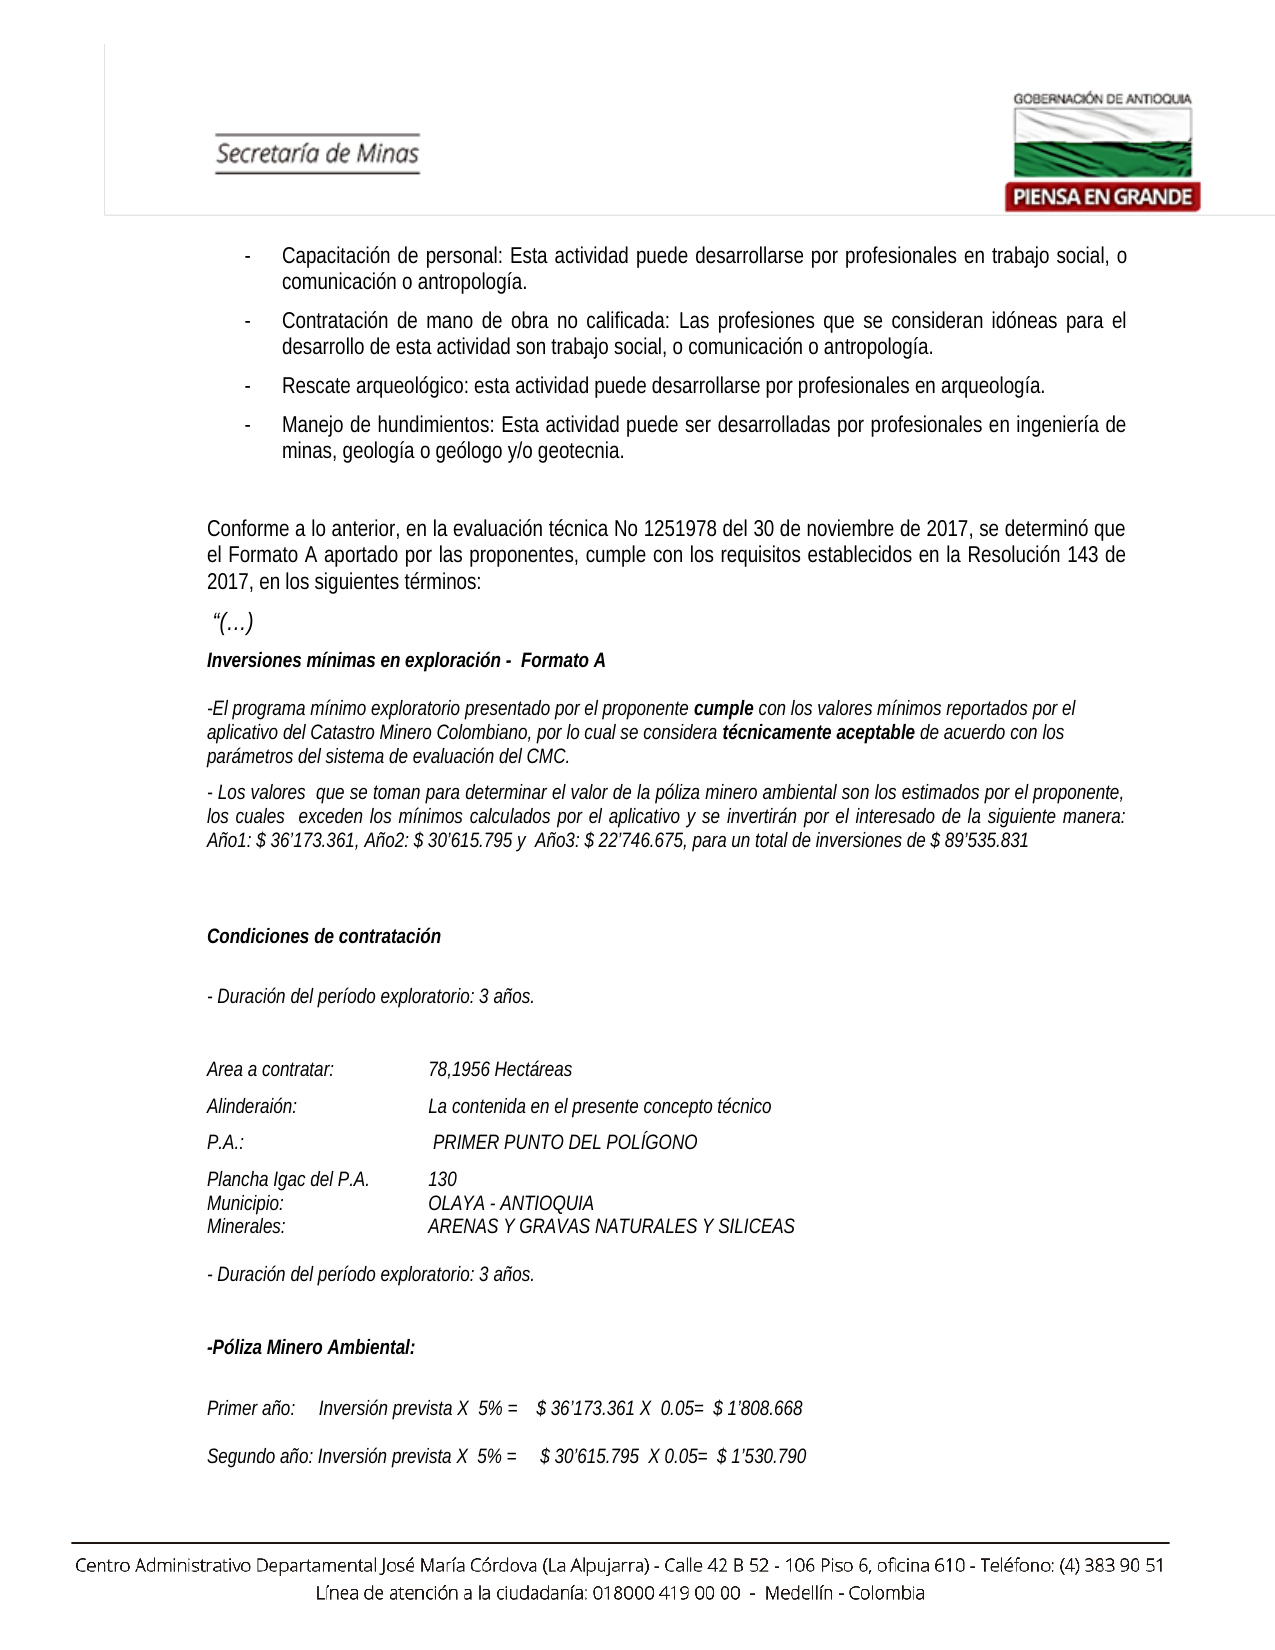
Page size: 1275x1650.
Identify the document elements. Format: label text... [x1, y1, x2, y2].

text - Duración del período exploratorio: 3 años. [207, 1262, 1127, 1286]
picture [103, 44, 1275, 217]
list Manejo de hundimientos: Esta actividad puede ser desarrolladas por profesionales en ingeniería de minas, geología o geólogo y/o geotecnia. [244, 411, 1127, 464]
text - Duración del período exploratorio: 3 años. [207, 984, 1127, 1008]
text Conforme a lo anterior, en la evaluación técnica No 1251978 del 30 de noviembre de 2017, se determinó que el Formato A aportado por las proponentes, cumple con los requisitos establecidos en la Resolución 143 de 2017, en los siguientes términos: [207, 515, 1127, 594]
text -El programa mínimo exploratorio presentado por el proponente cumple con los valores mínimos reportados por el aplicativo del Catastro Minero Colombiano, por lo cual se considera técnicamente aceptable de acuerdo con los parámetros del sistema de evaluación del CMC. [207, 696, 1127, 767]
text Inversiones mínimas en exploración - Formato A [207, 648, 1127, 672]
list Contratación de mano de obra no calificada: Las profesiones que se consideran idóneas para el desarrollo de esta actividad son trabajo social, o comunicación o antropología. [244, 307, 1127, 359]
text Condiciones de contratación [207, 924, 1127, 948]
text Plancha Igac del P.A. 130 [207, 1166, 1127, 1190]
text P.A.: PRIMER PUNTO DEL POLÍGONO [207, 1130, 1127, 1154]
text Primer año: Inversión prevista X 5% = $ 36’173.361 X 0.05= $ 1’808.668 [207, 1396, 1127, 1419]
text Area a contratar: 78,1956 Hectáreas [207, 1057, 1127, 1081]
text -Póliza Minero Ambiental: [207, 1335, 1127, 1359]
text Municipio: OLAYA - ANTIOQUIA [207, 1190, 1127, 1214]
text Alinderaión: La contenida en el presente concepto técnico [207, 1093, 1127, 1117]
text “(…) [207, 607, 1127, 635]
text - Los valores que se toman para determinar el valor de la póliza minero ambiental son los estimados por el proponente, los cuales exceden los mínimos calculados por el aplicativo y se invertirán por el interesado de la siguiente manera: Año1: $ 36’173.361, Año2: $ 30’615.795 y Año3: $ 22’746.675, para un total de inversiones de $ 89’535.831 [207, 780, 1127, 852]
picture [0, 1535, 1258, 1642]
text Minerales: ARENAS Y GRAVAS NATURALES Y SILICEAS [207, 1214, 1127, 1238]
list Capacitación de personal: Esta actividad puede desarrollarse por profesionales en trabajo social, o comunicación o antropología. [244, 242, 1127, 294]
text Segundo año: Inversión prevista X 5% = $ 30’615.795 X 0.05= $ 1’530.790 [207, 1443, 1127, 1467]
list Rescate arqueológico: esta actividad puede desarrollarse por profesionales en arqueología. [244, 372, 1127, 398]
